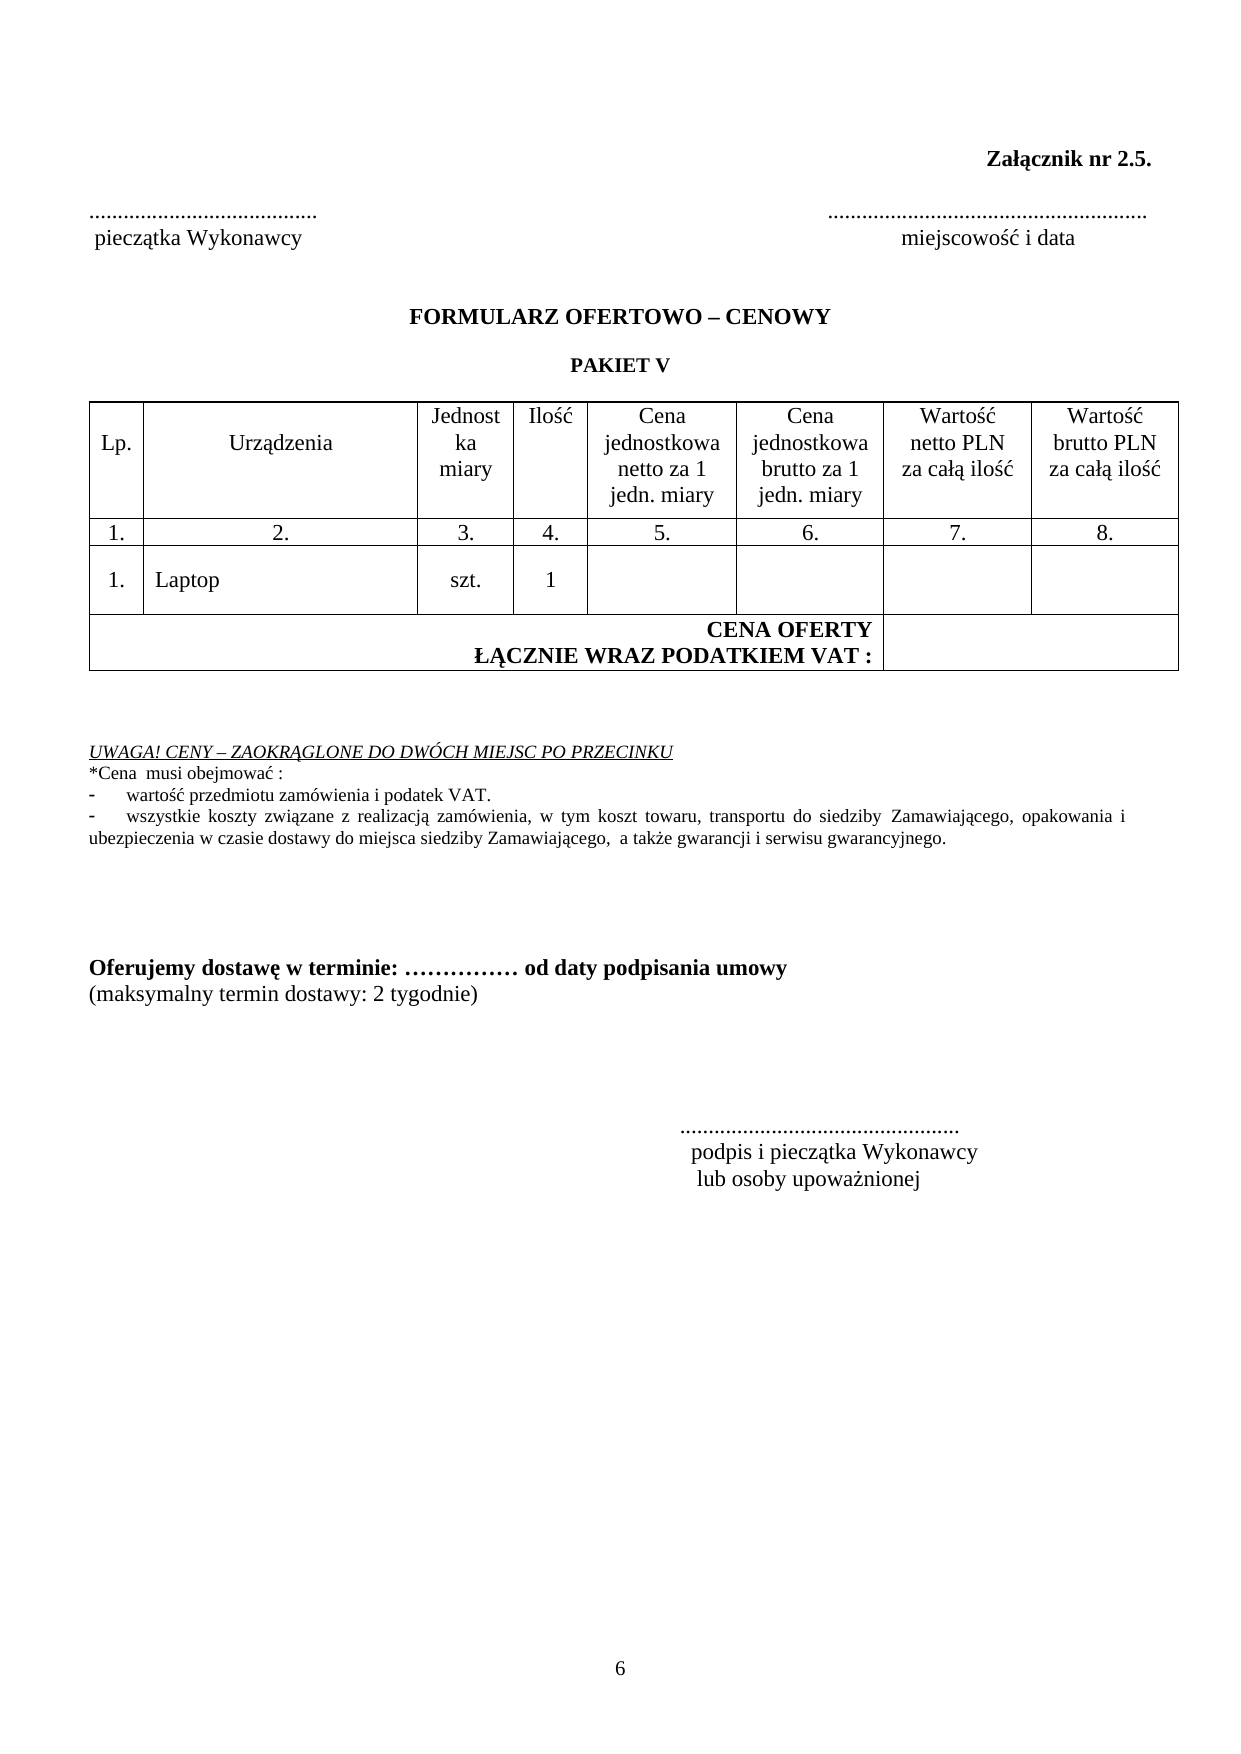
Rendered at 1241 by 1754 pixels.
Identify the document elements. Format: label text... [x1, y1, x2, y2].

table_cell Laptop [144, 546, 417, 613]
table_header Cena jednostkowa netto za 1 jedn. miary [588, 403, 736, 518]
text PAKIET V [89, 353, 1152, 377]
table_header Lp. [90, 403, 143, 518]
text podpis i pieczątka Wykonawcy [606, 1138, 1152, 1164]
subtitle pieczątka Wykonawcy miejscowość i data [89, 224, 1152, 250]
table_cell 4. [514, 519, 587, 545]
table_cell [884, 546, 1031, 613]
table_cell [588, 546, 736, 613]
table_header Jednostka miary [418, 403, 513, 518]
table_header Cena jednostkowa brutto za 1 jedn. miary [737, 403, 883, 518]
subtitle FORMULARZ OFERTOWO – CENOWY [89, 303, 1152, 329]
table_cell 1. [90, 519, 143, 545]
list wszystkie koszty związane z realizacją zamówienia, w tym koszt towaru, transportu do siedziby Zamawiającego, opakowania i ubezpieczenia w czasie dostawy do miejsca siedziby Zamawiającego, a także gwarancji i serwisu gwarancyjnego. [89, 805, 1125, 848]
table_cell 7. [884, 519, 1031, 545]
table_cell [737, 546, 883, 613]
table_cell szt. [418, 546, 513, 613]
list wartość przedmiotu zamówienia i podatek VAT. [89, 784, 1125, 805]
table_cell 8. [1032, 519, 1178, 545]
table_header Ilość [514, 403, 587, 518]
table_cell 1. [90, 546, 143, 613]
text *Cena musi obejmować : [89, 762, 1125, 784]
text (maksymalny termin dostawy: 2 tygodnie) [89, 980, 1152, 1006]
table_cell [884, 615, 1178, 670]
text ........................................ ........................................................ [89, 197, 1152, 224]
table_header Urządzenia [144, 403, 417, 518]
table_cell 3. [418, 519, 513, 545]
text ................................................. [679, 1112, 1152, 1138]
text Oferujemy dostawę w terminie: …………… od daty podpisania umowy [89, 954, 1152, 980]
table_header Wartość netto PLN za całą ilość [884, 403, 1031, 518]
table_cell 5. [588, 519, 736, 545]
table_cell CENA OFERTY ŁĄCZNIE WRAZ PODATKIEM VAT : [90, 615, 883, 670]
table_cell 6. [737, 519, 883, 545]
table_header Wartość brutto PLN za całą ilość [1032, 403, 1178, 518]
table_cell 2. [144, 519, 417, 545]
text Załącznik nr 2.5. [89, 145, 1152, 171]
text UWAGA! CENY – ZAOKRĄGLONE DO DWÓCH MIEJSC PO PRZECINKU [89, 741, 1125, 762]
text lub osoby upoważnionej [606, 1164, 1152, 1191]
table_cell [1032, 546, 1178, 613]
table_cell 1 [514, 546, 587, 613]
